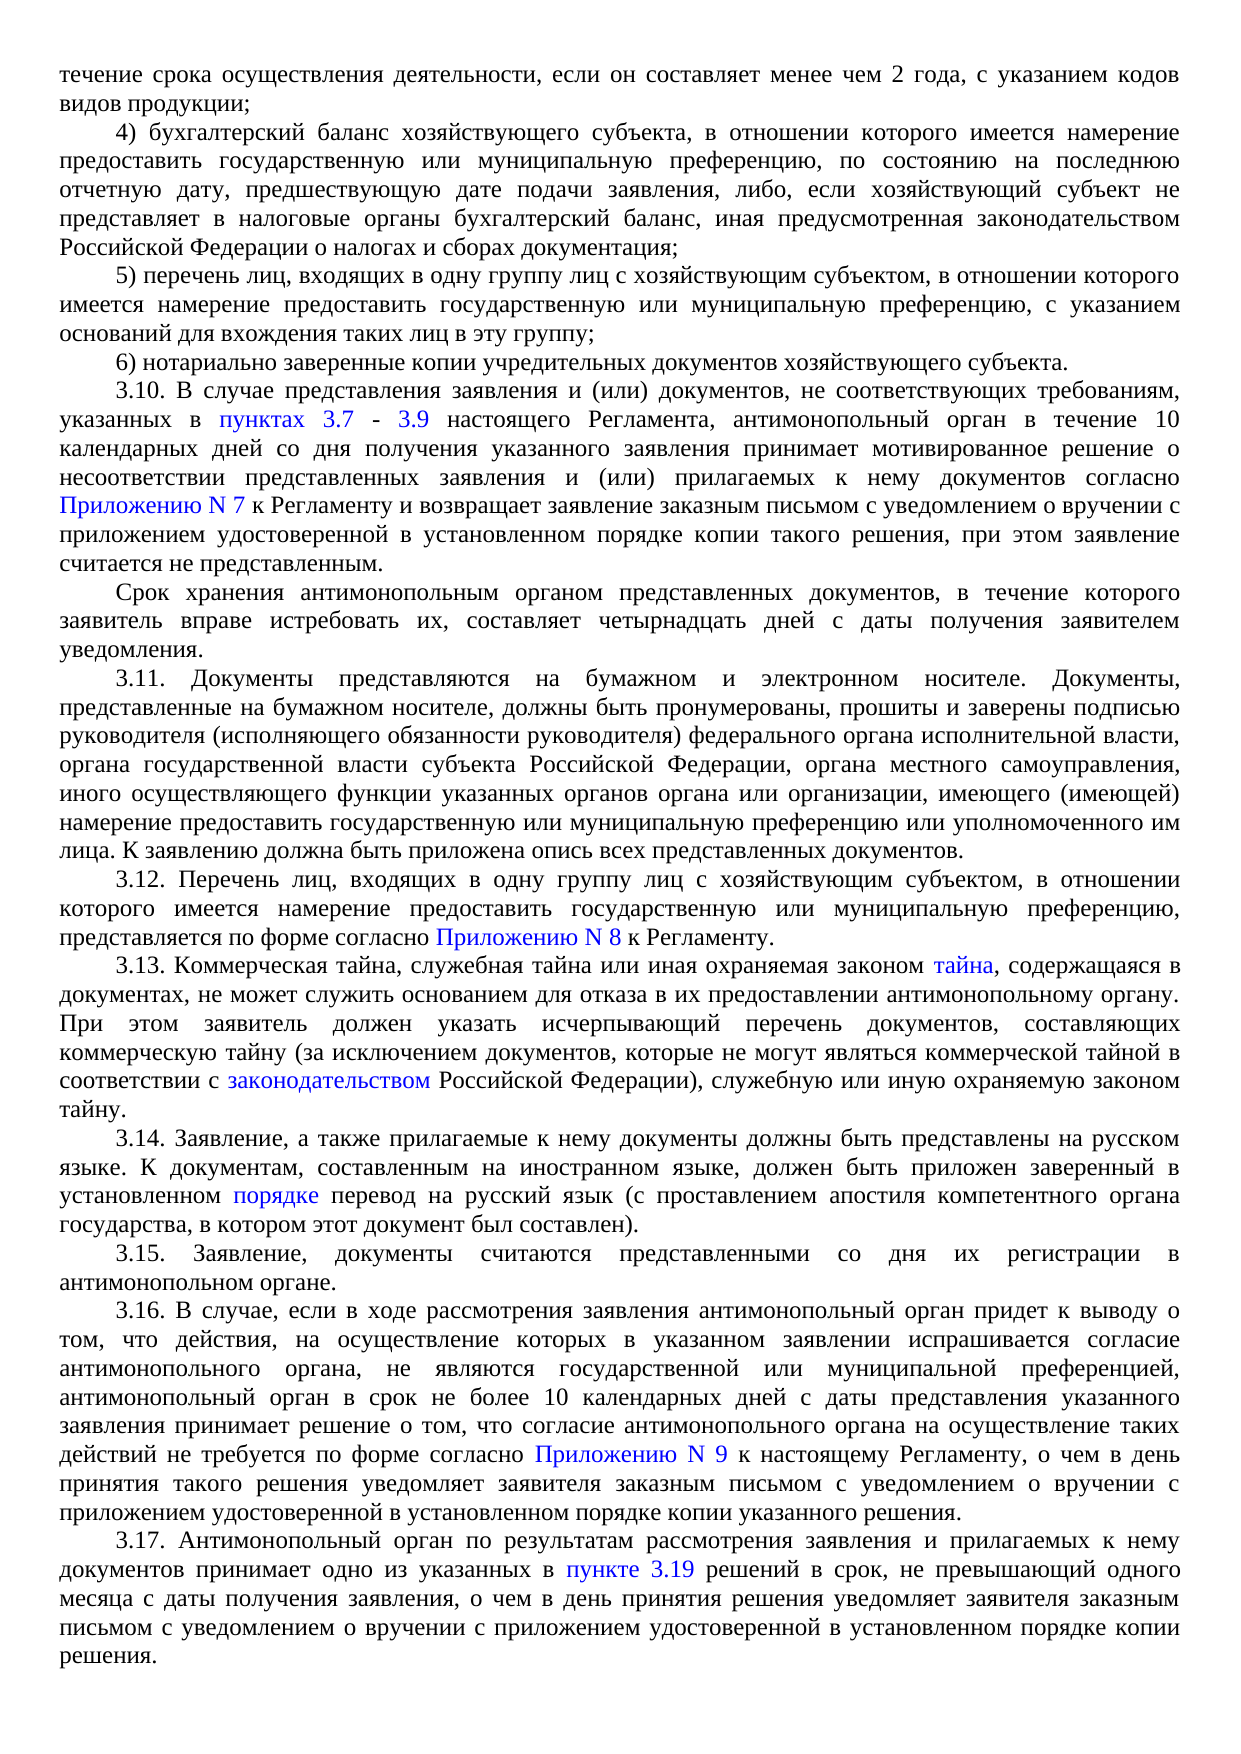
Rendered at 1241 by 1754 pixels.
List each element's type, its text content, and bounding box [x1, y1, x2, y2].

text 3.10. В случае представления заявления и (или) документов, не соответствующих требованиям, указанных в пунктах 3.7 - 3.9 настоящего Регламента, антимонопольный орган в течение 10 календарных дней со дня получения указанного заявления принимает мотивированное решение о несоответствии представленных заявления и (или) прилагаемых к нему документов согласно Приложению N 7 к Регламенту и возвращает заявление заказным письмом с уведомлением о вручении с приложением удостоверенной в установленном порядке копии такого решения, при этом заявление считается не представленным. [59, 375, 1181, 577]
text Срок хранения антимонопольным органом представленных документов, в течение которого заявитель вправе истребовать их, составляет четырнадцать дней с даты получения заявителем уведомления. [59, 577, 1181, 663]
text 3.16. В случае, если в ходе рассмотрения заявления антимонопольный орган придет к выводу о том, что действия, на осуществление которых в указанном заявлении испрашивается согласие антимонопольного органа, не являются государственной или муниципальной преференцией, антимонопольный орган в срок не более 10 календарных дней с даты представления указанного заявления принимает решение о том, что согласие антимонопольного органа на осуществление таких действий не требуется по форме согласно Приложению N 9 к настоящему Регламенту, о чем в день принятия такого решения уведомляет заявителя заказным письмом с уведомлением о вручении с приложением удостоверенной в установленном порядке копии указанного решения. [59, 1295, 1181, 1525]
text 3.14. Заявление, а также прилагаемые к нему документы должны быть представлены на русском языке. К документам, составленным на иностранном языке, должен быть приложен заверенный в установленном порядке перевод на русский язык (с проставлением апостиля компетентного органа государства, в котором этот документ был составлен). [59, 1123, 1181, 1238]
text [59, 59, 1181, 117]
text 3.11. Документы представляются на бумажном и электронном носителе. Документы, представленные на бумажном носителе, должны быть пронумерованы, прошиты и заверены подписью руководителя (исполняющего обязанности руководителя) федерального органа исполнительной власти, органа государственной власти субъекта Российской Федерации, органа местного самоуправления, иного осуществляющего функции указанных органов органа или организации, имеющего (имеющей) намерение предоставить государственную или муниципальную преференцию или уполномоченного им лица. К заявлению должна быть приложена опись всех представленных документов. [59, 663, 1181, 864]
text 6) нотариально заверенные копии учредительных документов хозяйствующего субъекта. [59, 347, 1181, 375]
text 4) бухгалтерский баланс хозяйствующего субъекта, в отношении которого имеется намерение предоставить государственную или муниципальную преференцию, по состоянию на последнюю отчетную дату, предшествующую дате подачи заявления, либо, если хозяйствующий субъект не представляет в налоговые органы бухгалтерский баланс, иная предусмотренная законодательством Российской Федерации о налогах и сборах документация; [59, 117, 1181, 260]
text 5) перечень лиц, входящих в одну группу лиц с хозяйствующим субъектом, в отношении которого имеется намерение предоставить государственную или муниципальную преференцию, с указанием оснований для вхождения таких лиц в эту группу; [59, 260, 1181, 347]
text 3.17. Антимонопольный орган по результатам рассмотрения заявления и прилагаемых к нему документов принимает одно из указанных в пункте 3.19 решений в срок, не превышающий одного месяца с даты получения заявления, о чем в день принятия решения уведомляет заявителя заказным письмом с уведомлением о вручении с приложением удостоверенной в установленном порядке копии решения. [59, 1525, 1181, 1669]
text 3.15. Заявление, документы считаются представленными со дня их регистрации в антимонопольном органе. [59, 1238, 1181, 1295]
text 3.13. Коммерческая тайна, служебная тайна или иная охраняемая законом тайна, содержащаяся в документах, не может служить основанием для отказа в их предоставлении антимонопольному органу. При этом заявитель должен указать исчерпывающий перечень документов, составляющих коммерческую тайну (за исключением документов, которые не могут являться коммерческой тайной в соответствии с законодательством Российской Федерации), служебную или иную охраняемую законом тайну. [59, 950, 1181, 1123]
text 3.12. Перечень лиц, входящих в одну группу лиц с хозяйствующим субъектом, в отношении которого имеется намерение предоставить государственную или муниципальную преференцию, представляется по форме согласно Приложению N 8 к Регламенту. [59, 864, 1181, 950]
